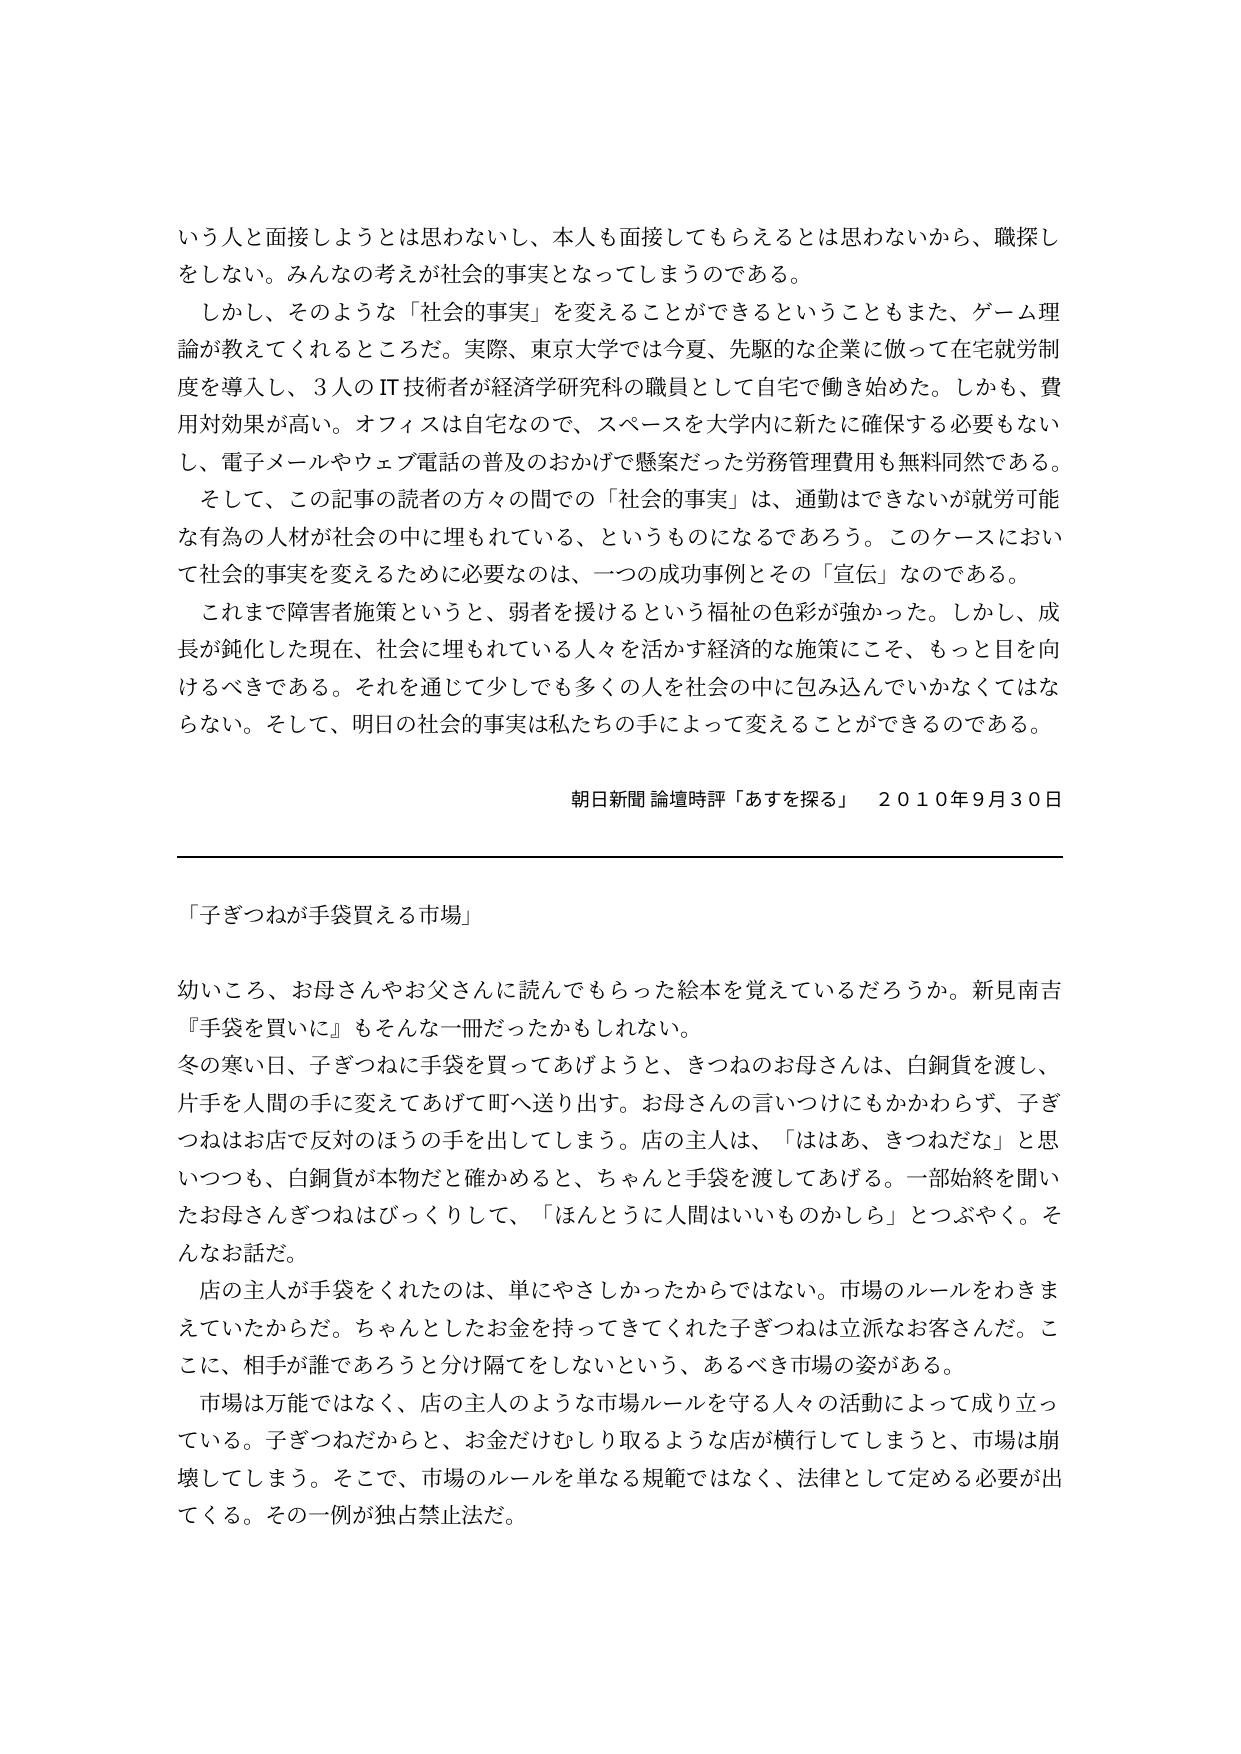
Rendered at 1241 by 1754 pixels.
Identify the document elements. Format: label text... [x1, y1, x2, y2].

text 幼いころ、お母さんやお父さんに読んでもらった絵本を覚えているだろうか。新見南吉『手袋を買いに』もそんな一冊だったかもしれない。 [177, 970, 1063, 1045]
text 朝日新聞 論壇時評「あすを探る」 ２０１０年９月３０日 [177, 779, 1063, 817]
text しかし、そのような「社会的事実」を変えることができるということもまた、ゲーム理論が教えてくれるところだ。実際、東京大学では今夏、先駆的な企業に倣って在宅就労制度を導入し、３人のIT技術者が経済学研究科の職員として自宅で働き始めた。しかも、費用対効果が高い。オフィスは自宅なので、スペースを大学内に新たに確保する必要もないし、電子メールやウェブ電話の普及のおかげで懸案だった労務管理費用も無料同然である。 [177, 292, 1063, 479]
text これまで障害者施策というと、弱者を援けるという福祉の色彩が強かった。しかし、成長が鈍化した現在、社会に埋もれている人々を活かす経済的な施策にこそ、もっと目を向けるべきである。それを通じて少しでも多くの人を社会の中に包み込んでいかなくてはならない。そして、明日の社会的事実は私たちの手によって変えることができるのである。 [177, 592, 1063, 742]
text そして、この記事の読者の方々の間での「社会的事実」は、通勤はできないが就労可能な有為の人材が社会の中に埋もれている、というものになるであろう。このケースにおいて社会的事実を変えるために必要なのは、一つの成功事例とその「宣伝」なのである。 [177, 479, 1063, 592]
text 冬の寒い日、子ぎつねに手袋を買ってあげようと、きつねのお母さんは、白銅貨を渡し、片手を人間の手に変えてあげて町へ送り出す。お母さんの言いつけにもかかわらず、子ぎつねはお店で反対のほうの手を出してしまう。店の主人は、「ははあ、きつねだな」と思いつつも、白銅貨が本物だと確かめると、ちゃんと手袋を渡してあげる。一部始終を聞いたお母さんぎつねはびっくりして、「ほんとうに人間はいいものかしら」とつぶやく。そんなお話だ。 [177, 1045, 1063, 1270]
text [177, 217, 1063, 292]
text 「子ぎつねが手袋買える市場」 [177, 895, 1063, 933]
text 市場は万能ではなく、店の主人のような市場ルールを守る人々の活動によって成り立っている。子ぎつねだからと、お金だけむしり取るような店が横行してしまうと、市場は崩壊してしまう。そこで、市場のルールを単なる規範ではなく、法律として定める必要が出てくる。その一例が独占禁止法だ。 [177, 1383, 1063, 1533]
text 店の主人が手袋をくれたのは、単にやさしかったからではない。市場のルールをわきまえていたからだ。ちゃんとしたお金を持ってきてくれた子ぎつねは立派なお客さんだ。ここに、相手が誰であろうと分け隔てをしないという、あるべき市場の姿がある。 [177, 1270, 1063, 1383]
